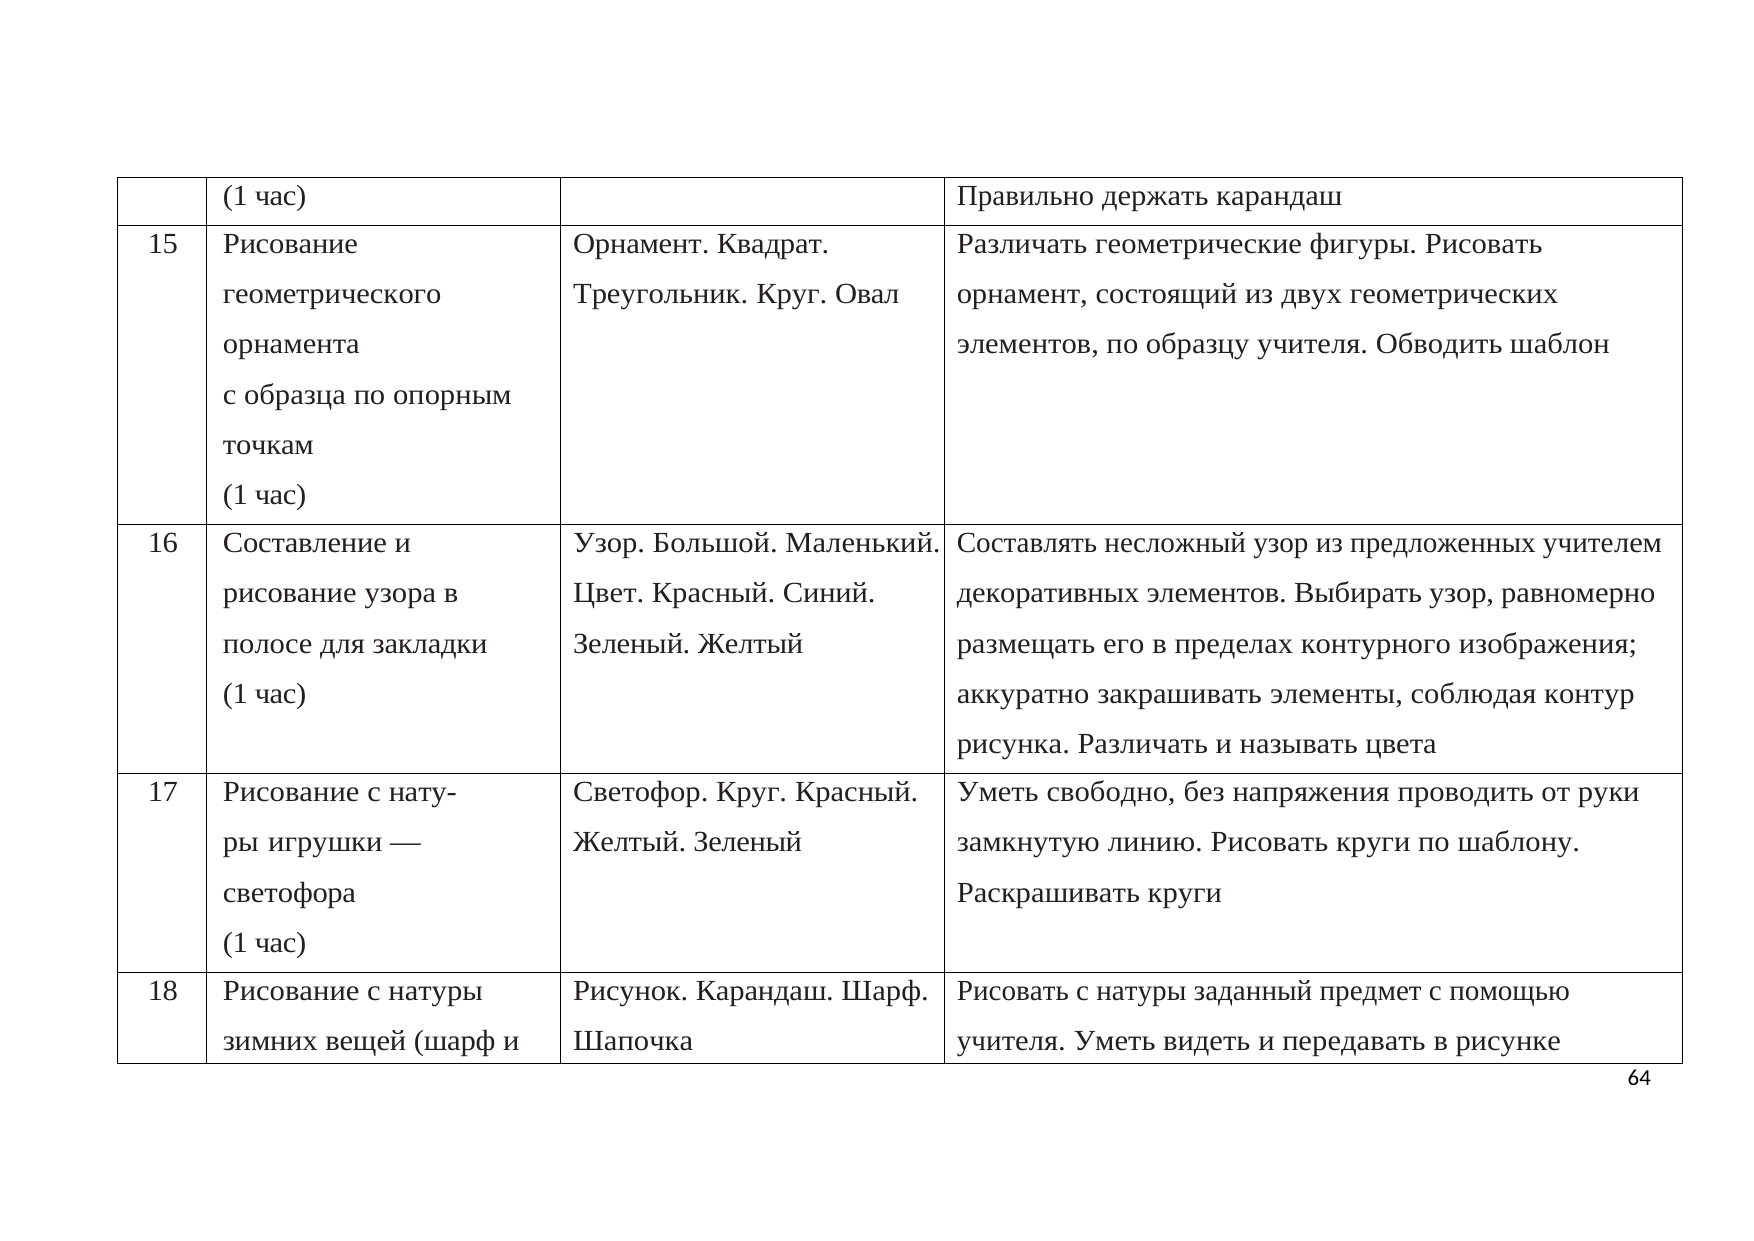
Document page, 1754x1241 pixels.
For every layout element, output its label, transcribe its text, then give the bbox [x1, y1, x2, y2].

table_cell Рисование с нату- ры игрушки — светофора (1 час) [207, 774, 560, 972]
table_cell Составлять несложный узор из предложенных учителем декоративных элементов. Выбирать узор, равномерно размещать его в пределах контурного изображения; аккуратно закрашивать элементы, соблюдая контур рисунка. Различать и называть цвета [945, 525, 1682, 773]
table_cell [561, 973, 944, 1062]
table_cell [561, 178, 944, 225]
table_cell 18 [118, 973, 206, 1062]
table_cell Светофор. Круг. Красный. Желтый. Зеленый [561, 774, 944, 972]
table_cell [945, 178, 1682, 225]
table_cell 14 [118, 178, 206, 225]
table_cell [945, 973, 1682, 1062]
table_cell Орнамент. Квадрат. Треугольник. Круг. Овал [561, 226, 944, 524]
table_cell 15 [118, 226, 206, 524]
table_cell 17 [118, 774, 206, 972]
table_cell Различать геометрические фигуры. Рисовать орнамент, состоящий из двух геометрических элементов, по образцу учителя. Обводить шаблон [945, 226, 1682, 524]
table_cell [207, 178, 560, 225]
table_cell 16 [118, 525, 206, 773]
table_cell Узор. Большой. Маленький. Цвет. Красный. Синий. Зеленый. Желтый [561, 525, 944, 773]
table_cell Составление и рисование узора в полосе для закладки (1 час) [207, 525, 560, 773]
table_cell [207, 973, 560, 1062]
table_cell Рисование геометрического орнамента с образца по опорным точкам (1 час) [207, 226, 560, 524]
table_cell Уметь свободно, без напряжения проводить от руки замкнутую линию. Рисовать круги по шаблону. Раскрашивать круги [945, 774, 1682, 972]
